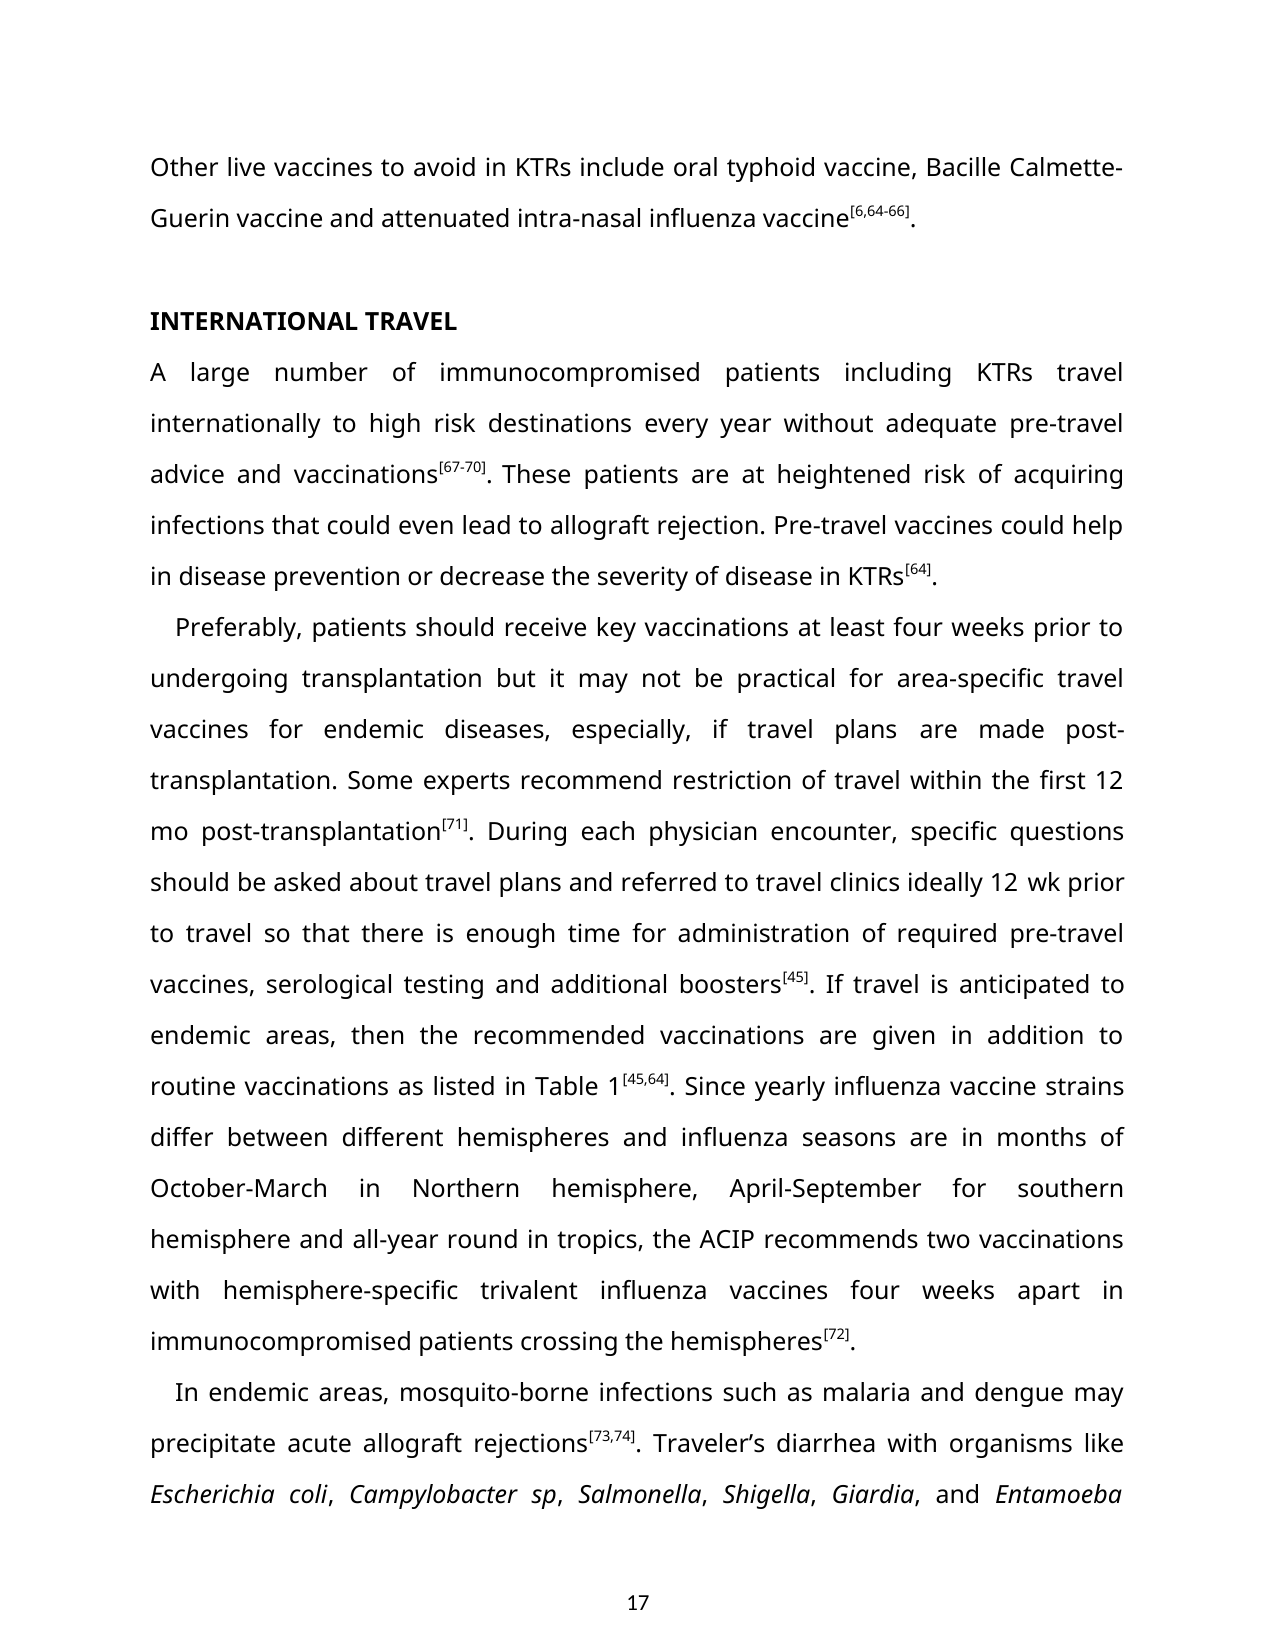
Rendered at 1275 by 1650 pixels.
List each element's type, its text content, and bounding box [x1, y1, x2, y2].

text Preferably, patients should receive key vaccinations at least four weeks prior to undergoing transplantation but it may not be practical for area-specific travel vaccines for endemic diseases, especially, if travel plans are made post-transplantation. Some experts recommend restriction of travel within the first 12 mo post-transplantation[71]. During each physician encounter, specific questions should be asked about travel plans and referred to travel clinics ideally 12 wk prior to travel so that there is enough time for administration of required pre-travel vaccines, serological testing and additional boosters[45]. If travel is anticipated to endemic areas, then the recommended vaccinations are given in addition to routine vaccinations as listed in Table 1[45,64]. Since yearly influenza vaccine strains differ between different hemispheres and influenza seasons are in months of October-March in Northern hemisphere, April-September for southern hemisphere and all-year round in tropics, the ACIP recommends two vaccinations with hemisphere-specific trivalent influenza vaccines four weeks apart in immunocompromised patients crossing the hemispheres[72]. [150, 609, 1125, 1358]
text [150, 150, 1125, 235]
text A large number of immunocompromised patients including KTRs travel internationally to high risk destinations every year without adequate pre-travel advice and vaccinations[67-70]. These patients are at heightened risk of acquiring infections that could even lead to allograft rejection. Pre-travel vaccines could help in disease prevention or decrease the severity of disease in KTRs[64]. [150, 354, 1125, 592]
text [150, 1375, 1125, 1511]
text INTERNATIONAL TRAVEL [150, 303, 1125, 337]
